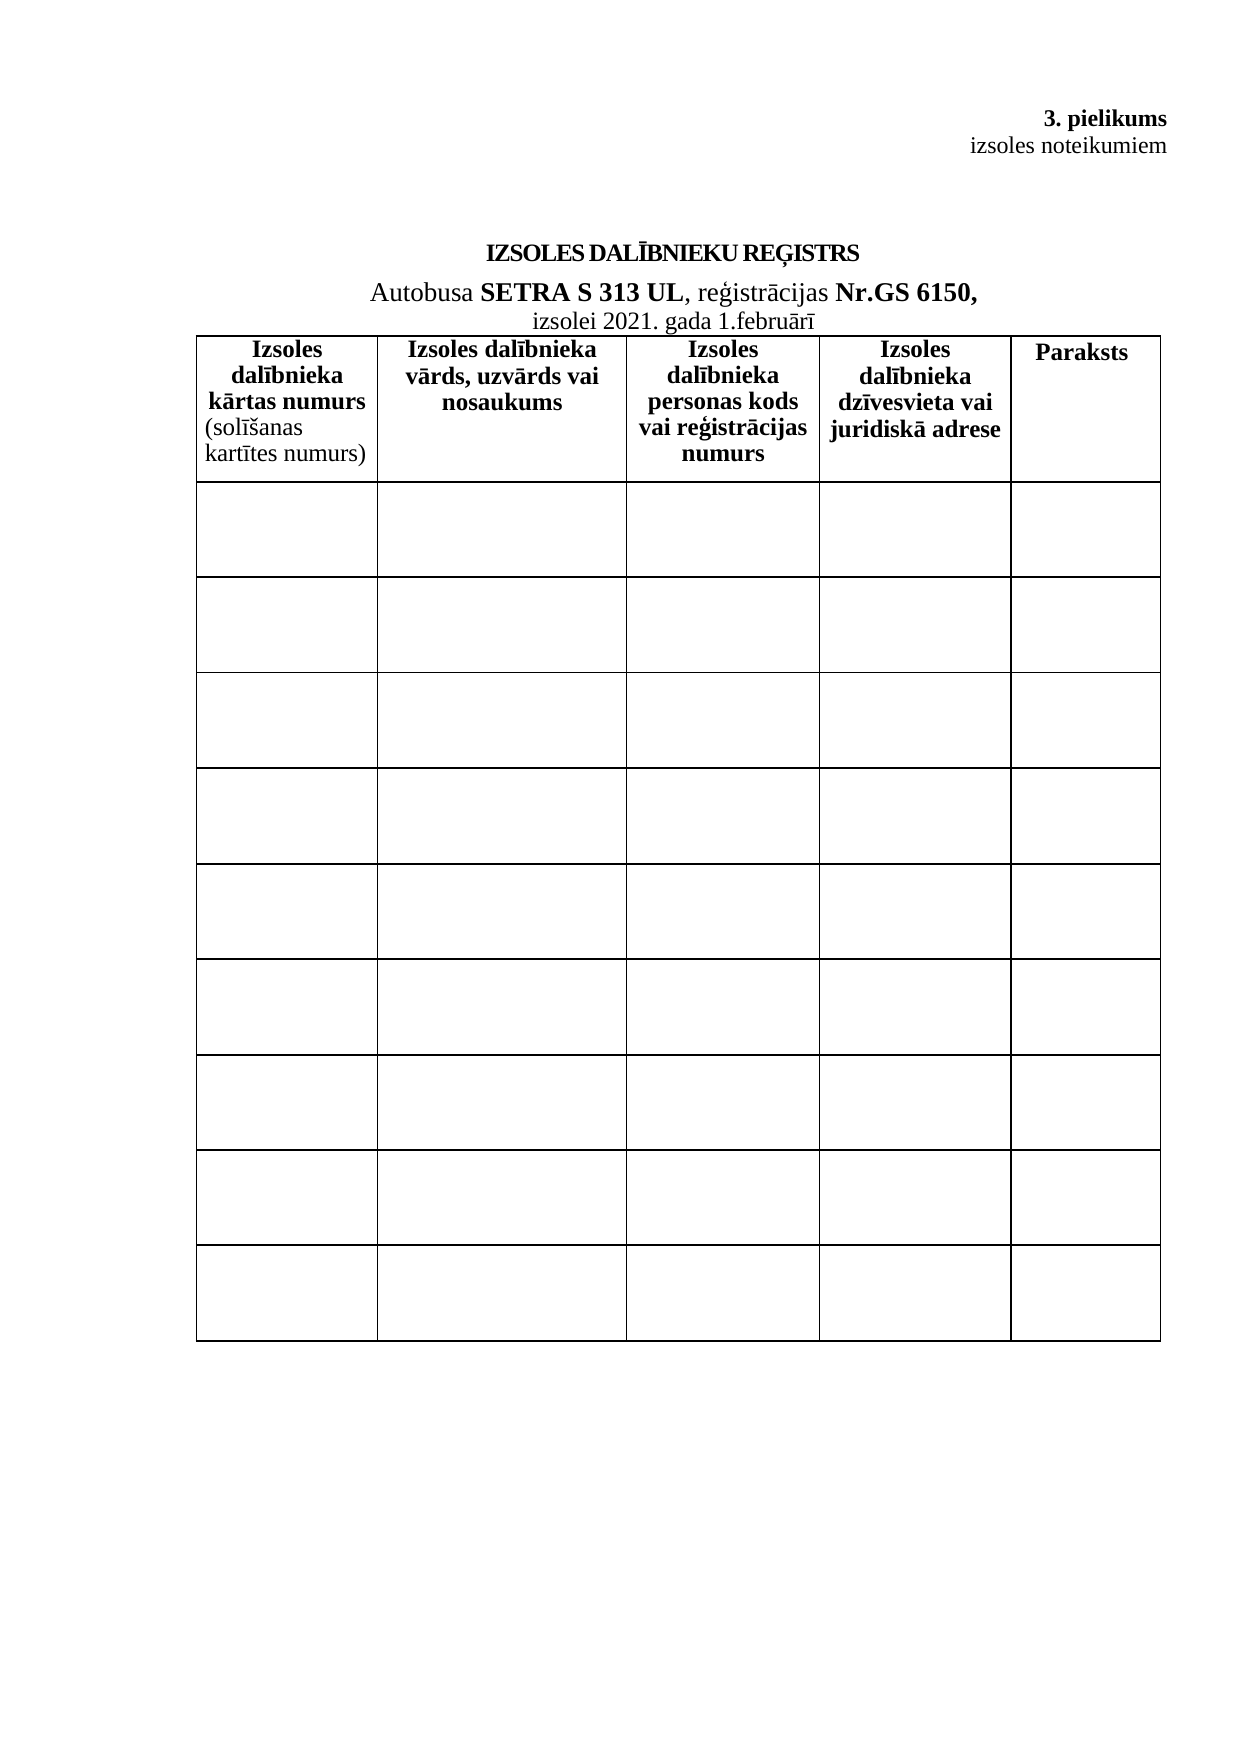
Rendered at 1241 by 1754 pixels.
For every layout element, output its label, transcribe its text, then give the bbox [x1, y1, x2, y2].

table_cell [197, 865, 377, 958]
table_cell [197, 1246, 377, 1340]
table_cell [1012, 1246, 1160, 1340]
table_cell [820, 483, 1010, 576]
text izsoles noteikumiem [191, 131, 1167, 159]
table_cell [197, 1151, 377, 1244]
table_cell [197, 578, 377, 672]
text IZSOLES DALĪBNIEKU REĢISTRS [191, 238, 1155, 267]
table_cell [378, 483, 626, 576]
table_cell [197, 769, 377, 863]
table_cell [1012, 769, 1160, 863]
table_cell [820, 673, 1010, 767]
table_cell [378, 1246, 626, 1340]
table_cell [627, 578, 819, 672]
table_cell [627, 1246, 819, 1340]
table_cell [820, 865, 1010, 958]
table_cell [1012, 483, 1160, 576]
table_cell [378, 578, 626, 672]
table_cell [627, 769, 819, 863]
table_header Izsoles dalībnieka dzīvesvieta vai juridiskā adrese [820, 337, 1010, 481]
table_header Izsoles dalībnieka vārds, uzvārds vai nosaukums [378, 337, 626, 481]
table_cell [1012, 1056, 1160, 1149]
table_cell [197, 1056, 377, 1149]
table_header Paraksts [1012, 337, 1160, 481]
table_cell [1012, 865, 1160, 958]
table_cell [197, 673, 377, 767]
table_cell [378, 673, 626, 767]
table_cell [820, 1056, 1010, 1149]
table_cell [627, 1151, 819, 1244]
table_cell [1012, 578, 1160, 672]
text 3. pielikums [191, 103, 1167, 131]
table_cell [820, 1246, 1010, 1340]
table_cell [820, 960, 1010, 1054]
table_header Izsoles dalībnieka personas kods vai reģistrācijas numurs [627, 337, 819, 481]
table_cell [378, 960, 626, 1054]
table_cell [627, 673, 819, 767]
table_cell [627, 865, 819, 958]
text Autobusa SETRA S 313 UL, reģistrācijas Nr.GS 6150, izsolei 2021. gada 1.februārī [360, 278, 987, 335]
table_cell [197, 483, 377, 576]
table_cell [378, 1056, 626, 1149]
table_cell [627, 960, 819, 1054]
table_cell [820, 578, 1010, 672]
table_cell [627, 1056, 819, 1149]
table_cell [1012, 960, 1160, 1054]
table_cell [1012, 673, 1160, 767]
table_cell [197, 960, 377, 1054]
table_cell [378, 1151, 626, 1244]
table_cell [627, 483, 819, 576]
table_cell [820, 769, 1010, 863]
table_cell [378, 769, 626, 863]
table_cell [378, 865, 626, 958]
table_header Izsoles dalībnieka kārtas numurs (solīšanas kartītes numurs) [197, 337, 377, 481]
table_cell [820, 1151, 1010, 1244]
table_cell [1012, 1151, 1160, 1244]
